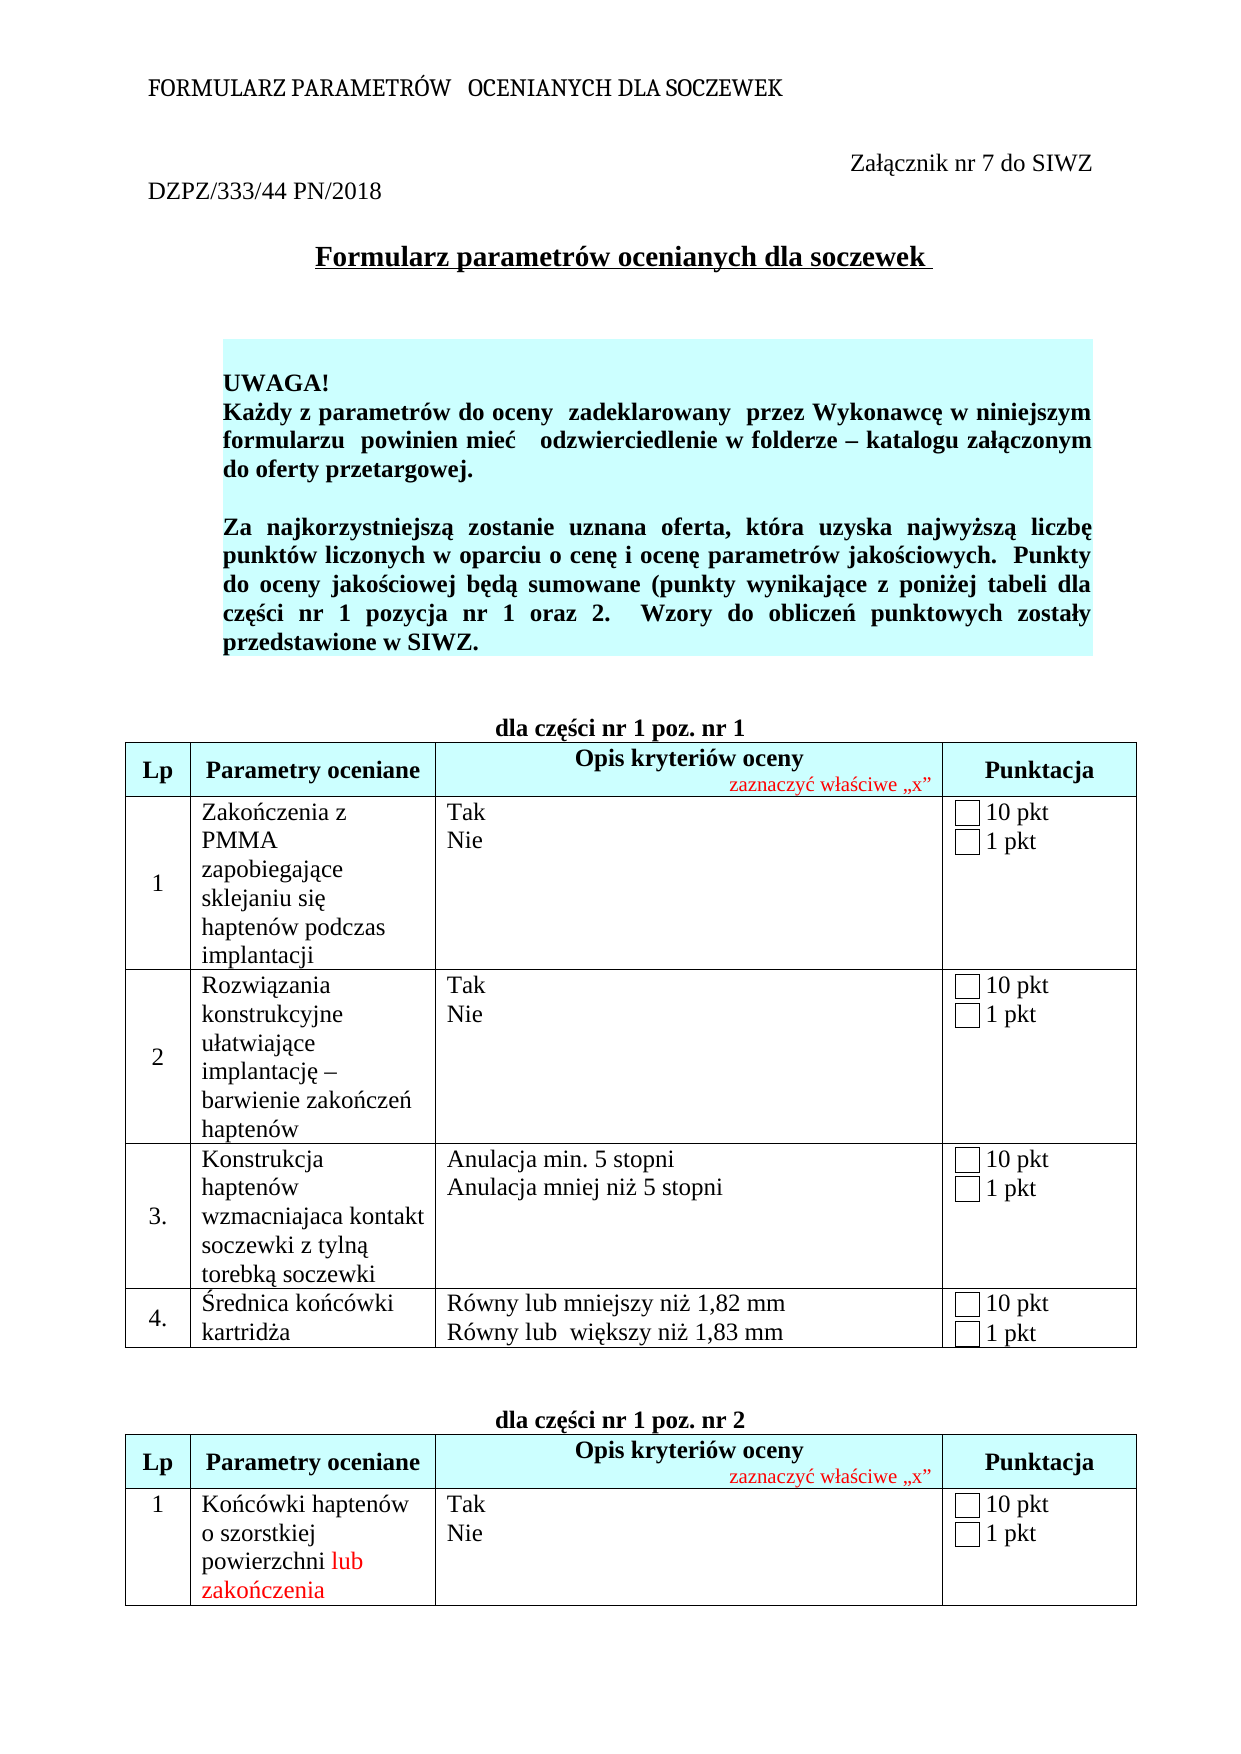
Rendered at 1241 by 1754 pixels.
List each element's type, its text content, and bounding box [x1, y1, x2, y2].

text DZPZ/333/44 PN/2018 [148, 176, 1093, 205]
table_cell Średnica końcówki kartridża [191, 1289, 435, 1347]
text dla części nr 1 poz. nr 2 [148, 1405, 1093, 1434]
table_cell 10 pkt 1 pkt [943, 797, 1136, 969]
list UWAGA! [223, 368, 1093, 397]
table_header Lp [126, 1435, 190, 1488]
table_cell 1 [126, 1489, 190, 1604]
table_cell 4. [126, 1289, 190, 1347]
table_cell 10 pkt 1 pkt [943, 1289, 1136, 1347]
table_header Punktacja [943, 743, 1136, 796]
table_cell Zakończenia z PMMA zapobiegające sklejaniu się haptenów podczas implantacji [191, 797, 435, 969]
table_cell 10 pkt 1 pkt [943, 970, 1136, 1143]
table_cell Równy lub mniejszy niż 1,82 mm Równy lub większy niż 1,83 mm [436, 1289, 942, 1347]
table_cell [191, 1489, 435, 1604]
table_cell Anulacja min. 5 stopni Anulacja mniej niż 5 stopni [436, 1144, 942, 1287]
table_cell Rozwiązania konstrukcyjne ułatwiające implantację – barwienie zakończeń haptenów [191, 970, 435, 1143]
list Każdy z parametrów do oceny zadeklarowany przez Wykonawcę w niniejszym formularzu powinien mieć odzwierciedlenie w folderze – katalogu załączonym do oferty przetargowej. [223, 397, 1093, 483]
table_header Opis kryteriów oceny zaznaczyć właściwe „x” [436, 743, 942, 796]
table_header Opis kryteriów oceny zaznaczyć właściwe „x” [436, 1435, 942, 1488]
table_header Parametry oceniane [191, 1435, 435, 1488]
table_cell Konstrukcja haptenów wzmacniajaca kontakt soczewki z tylną torebką soczewki [191, 1144, 435, 1287]
table_header Punktacja [943, 1435, 1136, 1488]
table_cell 10 pkt 1 pkt [943, 1144, 1136, 1287]
text Formularz parametrów ocenianych dla soczewek [148, 239, 1093, 272]
text Załącznik nr 7 do SIWZ [148, 148, 1093, 176]
table_header Parametry oceniane [191, 743, 435, 796]
table_cell 2 [126, 970, 190, 1143]
table_cell 10 pkt 1 pkt [943, 1489, 1136, 1604]
table_header Lp [126, 743, 190, 796]
table_cell 1 [126, 797, 190, 969]
table_cell Tak Nie [436, 1489, 942, 1604]
table_cell Tak Nie [436, 797, 942, 969]
text dla części nr 1 poz. nr 1 [148, 713, 1093, 742]
list Za najkorzystniejszą zostanie uznana oferta, która uzyska najwyższą liczbę punktów liczonych w oparciu o cenę i ocenę parametrów jakościowych. Punkty do oceny jakościowej będą sumowane (punkty wynikające z poniżej tabeli dla części nr 1 pozycja nr 1 oraz 2. Wzory do obliczeń punktowych zostały przedstawione w SIWZ. [223, 512, 1093, 656]
table_cell Tak Nie [436, 970, 942, 1143]
table_cell 3. [126, 1144, 190, 1287]
